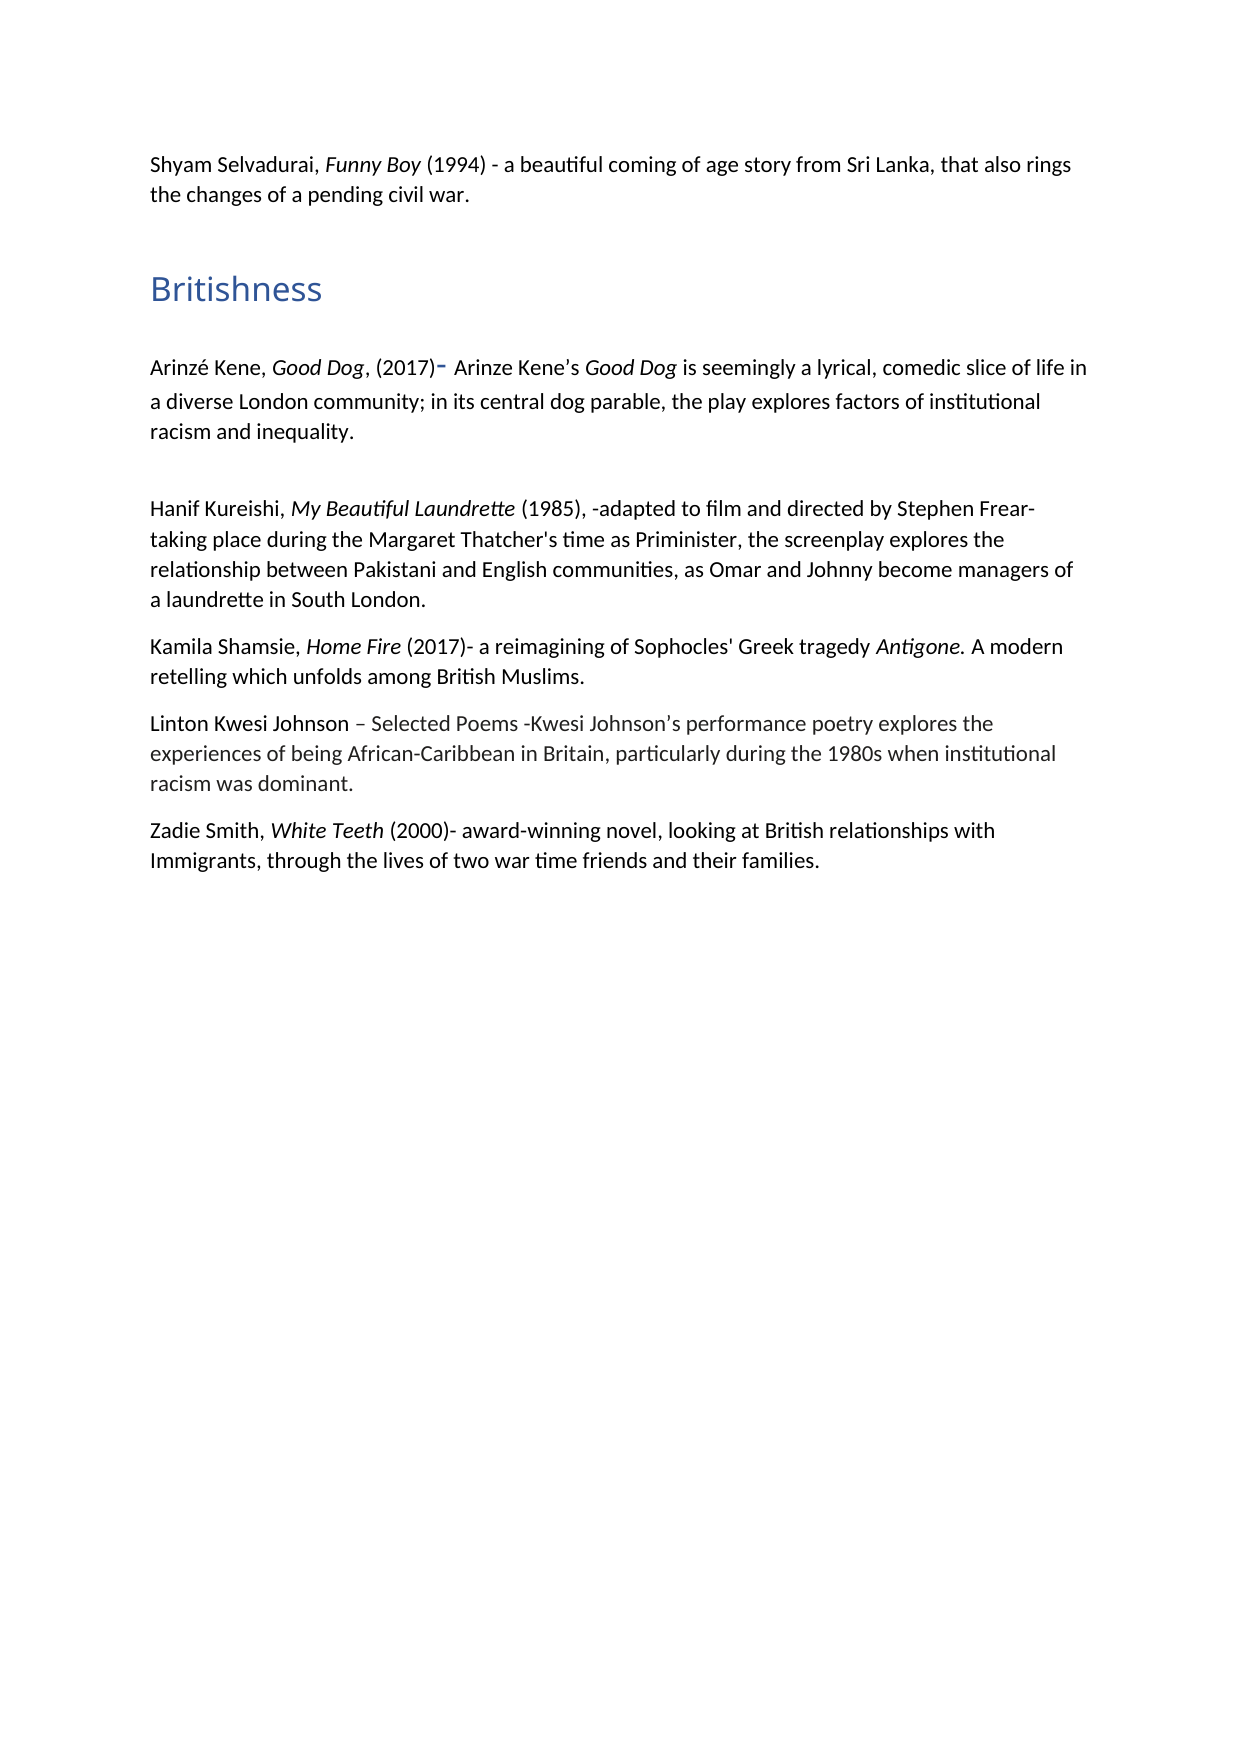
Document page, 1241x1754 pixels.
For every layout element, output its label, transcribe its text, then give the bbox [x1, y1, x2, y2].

subtitle Arinzé Kene, Good Dog, (2017)- Arinze Kene’s Good Dog is seemingly a lyrical, comedic slice of life in a diverse London community; in its central dog parable, the play explores factors of institutional racism and inequality. [150, 339, 1090, 445]
text Kamila Shamsie, Home Fire (2017)- a reimagining of Sophocles' Greek tragedy Antigone. A modern retelling which unfolds among British Muslims. [150, 632, 1090, 690]
text Hanif Kureishi, My Beautiful Laundrette (1985), -adapted to film and directed by Stephen Frear-taking place during the Margaret Thatcher's time as Priminister, the screenplay explores the relationship between Pakistani and English communities, as Omar and Johnny become managers of a laundrette in South London. [150, 494, 1090, 613]
text Linton Kwesi Johnson – Selected Poems -Kwesi Johnson’s performance poetry explores the experiences of being African-Caribbean in Britain, particularly during the 1980s when institutional racism was dominant. [150, 709, 1090, 797]
text Zadie Smith, White Teeth (2000)- award-winning novel, looking at British relationships with Immigrants, through the lives of two war time friends and their families. [150, 816, 1090, 874]
subtitle Shyam Selvadurai, Funny Boy (1994) - a beautiful coming of age story from Sri Lanka, that also rings the changes of a pending civil war. [150, 150, 1090, 208]
subtitle Britishness [150, 266, 1090, 311]
